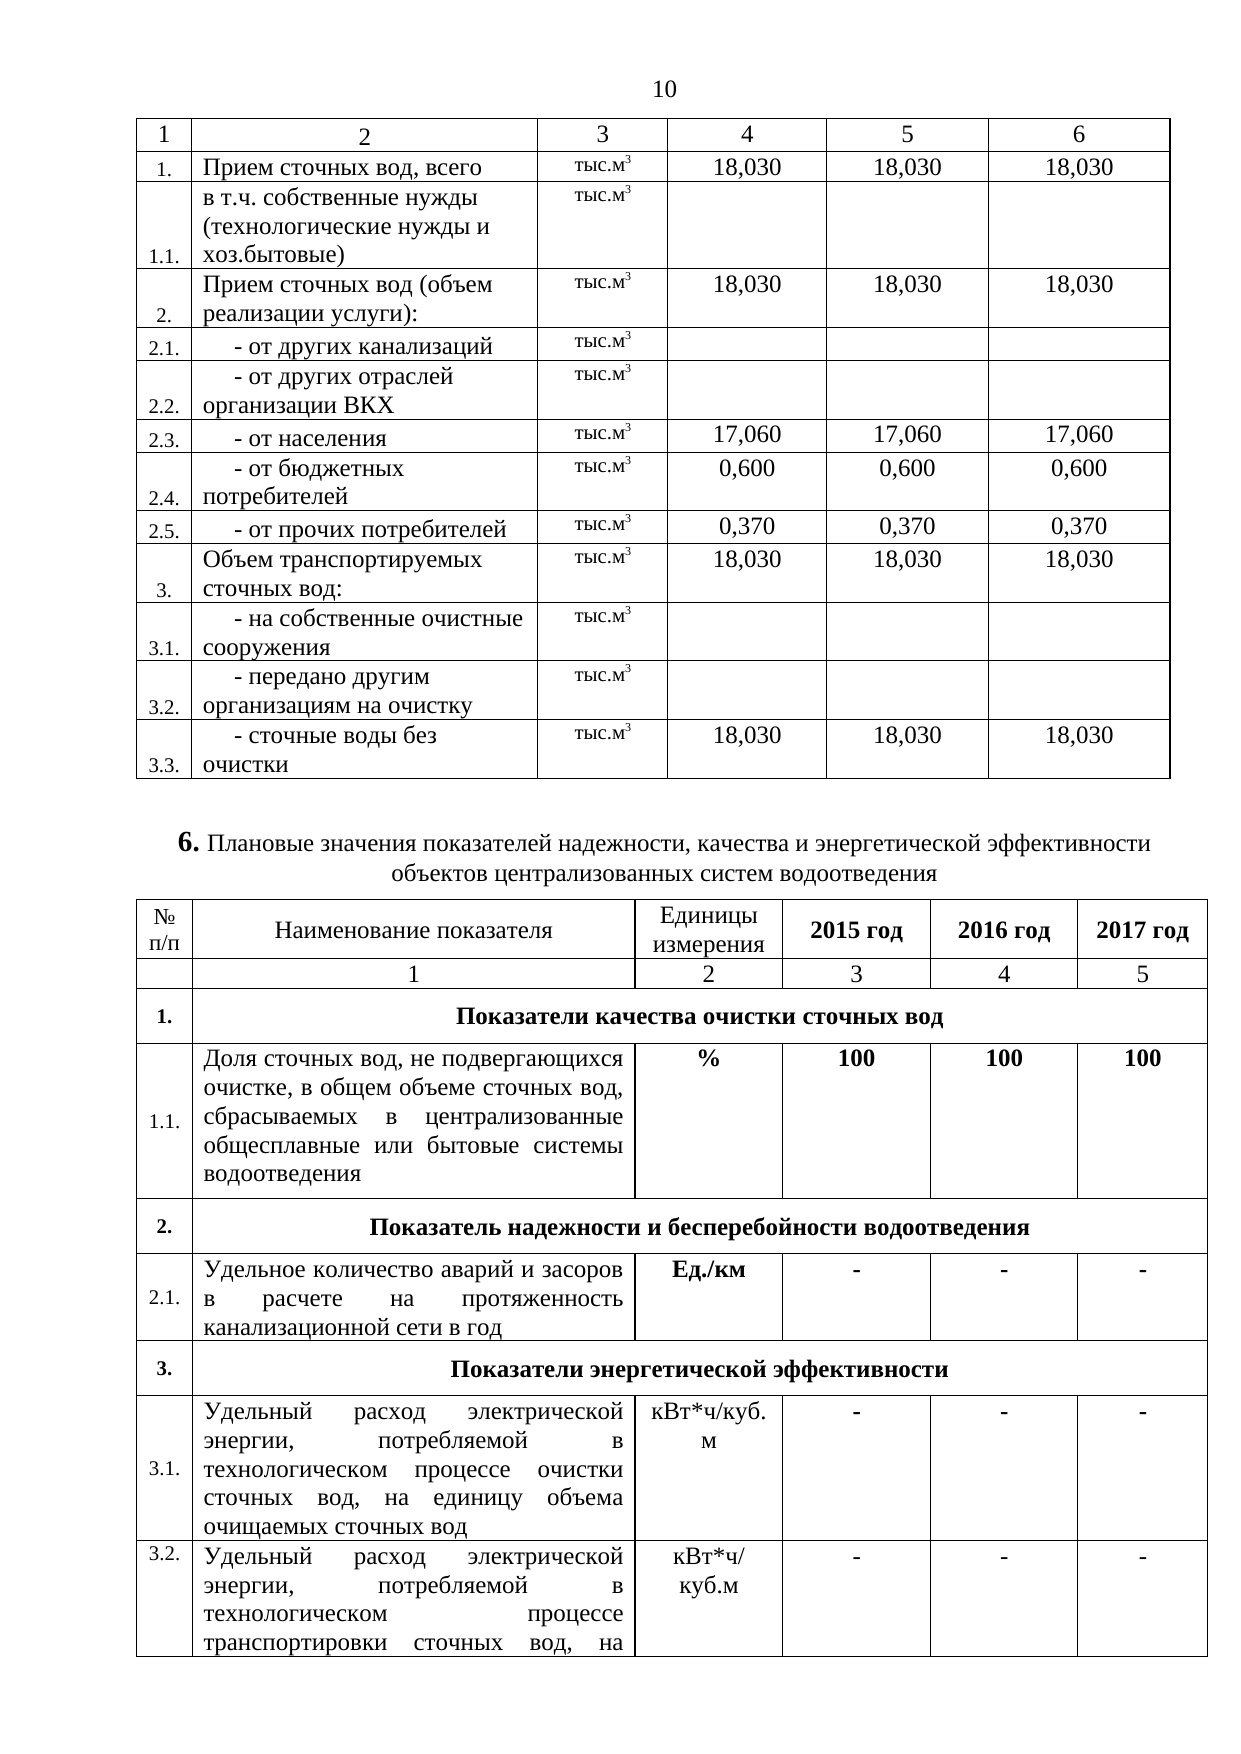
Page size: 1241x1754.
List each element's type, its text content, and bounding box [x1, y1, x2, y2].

table_cell 4 [931, 959, 1077, 988]
table_cell - от населения [192, 420, 537, 452]
table_cell [668, 182, 826, 268]
table_cell Удельное количество аварий и засоров в расчете на протяженность канализационной сети в год [193, 1254, 634, 1340]
table_cell [668, 603, 826, 660]
table_cell 2 [635, 959, 782, 988]
table_cell 1. [137, 152, 191, 181]
table_cell Показатели энергетической эффективности [193, 1341, 1207, 1395]
table_cell [988, 603, 1169, 660]
table_cell 5 [1078, 959, 1207, 988]
table_header Наименование показателя [193, 900, 634, 958]
table_cell тыс.м3 [538, 420, 667, 452]
table_cell 0,370 [668, 511, 826, 543]
table_cell Ед./км [635, 1254, 782, 1340]
table_cell тыс.м3 [538, 511, 667, 543]
table_cell - от прочих потребителей [192, 511, 537, 543]
table_cell 1 [137, 119, 191, 151]
table_cell 4 [668, 119, 826, 151]
table_cell 3. [137, 1341, 192, 1395]
table_cell 3 [783, 959, 930, 988]
table_cell % [635, 1044, 782, 1198]
table_cell 1. [137, 989, 192, 1042]
table_cell 2.1. [137, 1254, 192, 1340]
table_cell Удельный расход электрической энергии, потребляемой в технологическом процессе очистки сточных вод, на единицу объема очищаемых сточных вод [193, 1396, 634, 1540]
table_cell - передано другим организациям на очистку [192, 661, 537, 719]
table_cell 100 [1078, 1044, 1207, 1198]
table_cell 0,370 [827, 511, 987, 543]
table_cell 0,600 [668, 453, 826, 510]
table_cell [988, 661, 1169, 719]
table_cell - [1078, 1254, 1207, 1340]
table_cell [668, 361, 826, 418]
table_cell Объем транспортируемых сточных вод: [192, 544, 537, 602]
table_cell тыс.м3 [538, 328, 667, 360]
table_cell [137, 959, 192, 988]
table_cell 3.2. [137, 661, 191, 719]
table_cell - от других отраслей организации ВКХ [192, 361, 537, 418]
table_cell 3.2. [137, 1541, 192, 1656]
table_cell в т.ч. собственные нужды (технологические нужды и хоз.бытовые) [192, 182, 537, 268]
table_cell 18,030 [988, 544, 1169, 602]
table_header 2015 год [783, 900, 930, 958]
table_cell [827, 361, 987, 418]
table_cell тыс.м3 [538, 182, 667, 268]
table_cell 17,060 [827, 420, 987, 452]
table_cell 18,030 [988, 152, 1169, 181]
table_cell 3. [137, 544, 191, 602]
table_cell 2.3. [137, 420, 191, 452]
table_cell 0,600 [988, 453, 1169, 510]
table_cell 2 [192, 119, 537, 151]
table_cell - [1078, 1396, 1207, 1540]
table_cell 2.2. [137, 361, 191, 418]
table_cell - [931, 1254, 1077, 1340]
table_cell 3.1. [137, 1396, 192, 1540]
table_cell 18,030 [988, 720, 1169, 777]
table_cell тыс.м3 [538, 720, 667, 777]
table_cell кВт*ч/куб.м [635, 1541, 782, 1656]
table_cell [988, 182, 1169, 268]
table_cell 2.1. [137, 328, 191, 360]
table_cell 1 [193, 959, 634, 988]
table_header Единицы измерения [635, 900, 782, 958]
table_cell тыс.м3 [538, 603, 667, 660]
table_cell 1.1. [137, 1044, 192, 1198]
table_cell 2. [137, 1199, 192, 1253]
table_cell 0,600 [827, 453, 987, 510]
table_cell - [931, 1396, 1077, 1540]
table_cell [988, 361, 1169, 418]
table_cell 18,030 [668, 720, 826, 777]
table_cell - [783, 1541, 930, 1656]
table_cell тыс.м3 [538, 661, 667, 719]
table_cell 0,370 [988, 511, 1169, 543]
table_cell 18,030 [827, 269, 987, 327]
table_cell тыс.м3 [538, 152, 667, 181]
table_cell 17,060 [988, 420, 1169, 452]
table_cell 2.5. [137, 511, 191, 543]
table_cell тыс.м3 [538, 544, 667, 602]
table_cell 18,030 [827, 720, 987, 777]
table_cell - от других канализаций [192, 328, 537, 360]
table_cell Доля сточных вод, не подвергающихся очистке, в общем объеме сточных вод, сбрасываемых в централизованные общесплавные или бытовые системы водоотведения [193, 1044, 634, 1198]
table_cell тыс.м3 [538, 453, 667, 510]
table_cell [668, 661, 826, 719]
table_cell 2.4. [137, 453, 191, 510]
table_cell кВт*ч/куб. м [635, 1396, 782, 1540]
table_cell 17,060 [668, 420, 826, 452]
table_cell 18,030 [668, 152, 826, 181]
table_cell 18,030 [988, 269, 1169, 327]
table_cell [827, 328, 987, 360]
table_cell Показатели качества очистки сточных вод [193, 989, 1207, 1042]
table_cell - [783, 1396, 930, 1540]
table_cell [827, 661, 987, 719]
table_cell [827, 182, 987, 268]
table_cell 18,030 [827, 152, 987, 181]
table_cell 3 [538, 119, 667, 151]
table_cell 2. [137, 269, 191, 327]
table_cell Прием сточных вод (объем реализации услуги): [192, 269, 537, 327]
table_header 2017 год [1078, 900, 1207, 958]
table_cell 18,030 [827, 544, 987, 602]
table_cell 18,030 [668, 544, 826, 602]
table_cell тыс.м3 [538, 269, 667, 327]
table_cell [827, 603, 987, 660]
table_cell 5 [827, 119, 987, 151]
table_cell - [783, 1254, 930, 1340]
table_cell - от бюджетных потребителей [192, 453, 537, 510]
table_cell 3.1. [137, 603, 191, 660]
table_cell - на собственные очистные сооружения [192, 603, 537, 660]
table_cell Прием сточных вод, всего [192, 152, 537, 181]
table_cell 3.3. [137, 720, 191, 777]
table_header № п/п [137, 900, 192, 958]
table_cell 18,030 [668, 269, 826, 327]
table_cell Показатель надежности и бесперебойности водоотведения [193, 1199, 1207, 1253]
table_cell 1.1. [137, 182, 191, 268]
text 6. Плановые значения показателей надежности, качества и энергетической эффективности объектов централизованных систем водоотведения [148, 824, 1181, 887]
table_cell 6 [988, 119, 1169, 151]
table_cell 100 [783, 1044, 930, 1198]
table_cell [668, 328, 826, 360]
table_cell - [1078, 1541, 1207, 1656]
table_cell [988, 328, 1169, 360]
table_cell - сточные воды без очистки [192, 720, 537, 777]
table_cell 100 [931, 1044, 1077, 1198]
table_header 2016 год [931, 900, 1077, 958]
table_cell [193, 1541, 634, 1656]
table_cell - [931, 1541, 1077, 1656]
table_cell тыс.м3 [538, 361, 667, 418]
